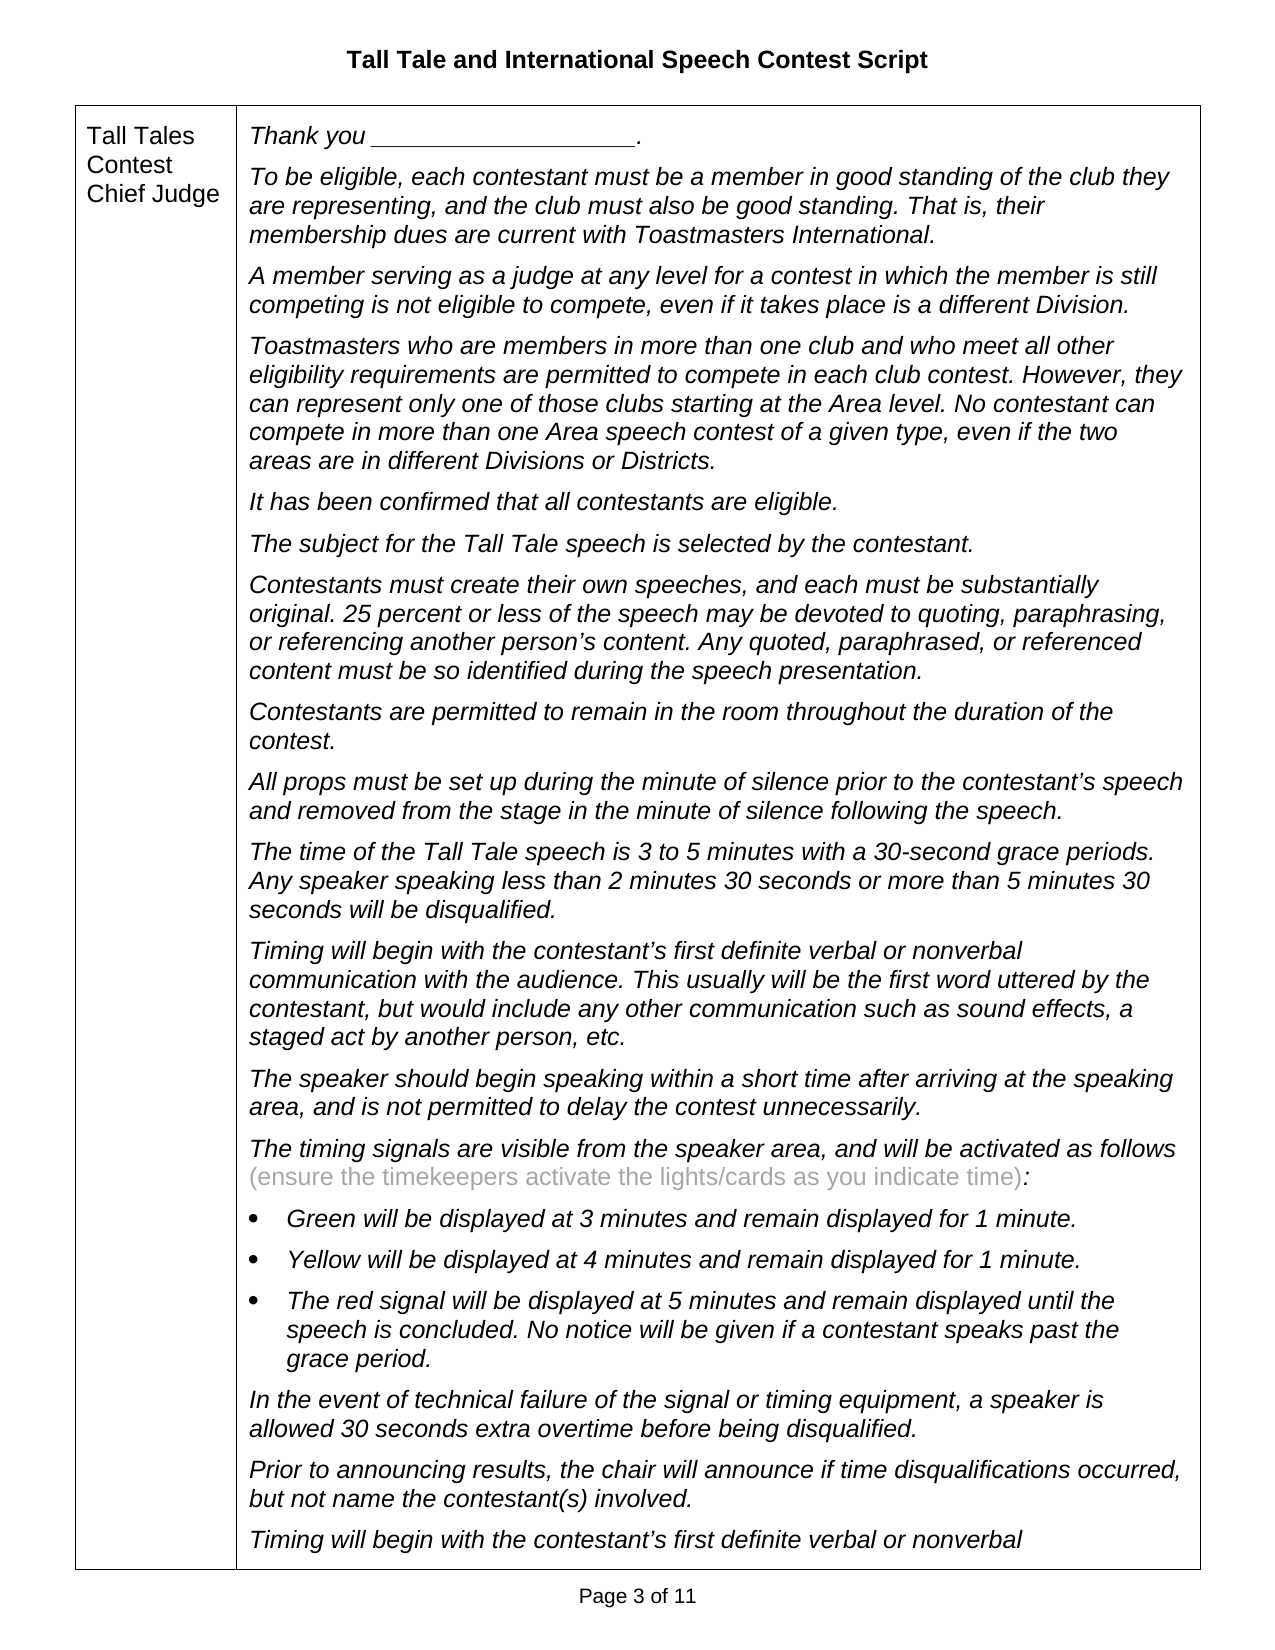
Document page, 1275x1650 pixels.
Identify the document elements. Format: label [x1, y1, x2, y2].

table_header [76, 106, 236, 1569]
table_header [237, 106, 1200, 1569]
